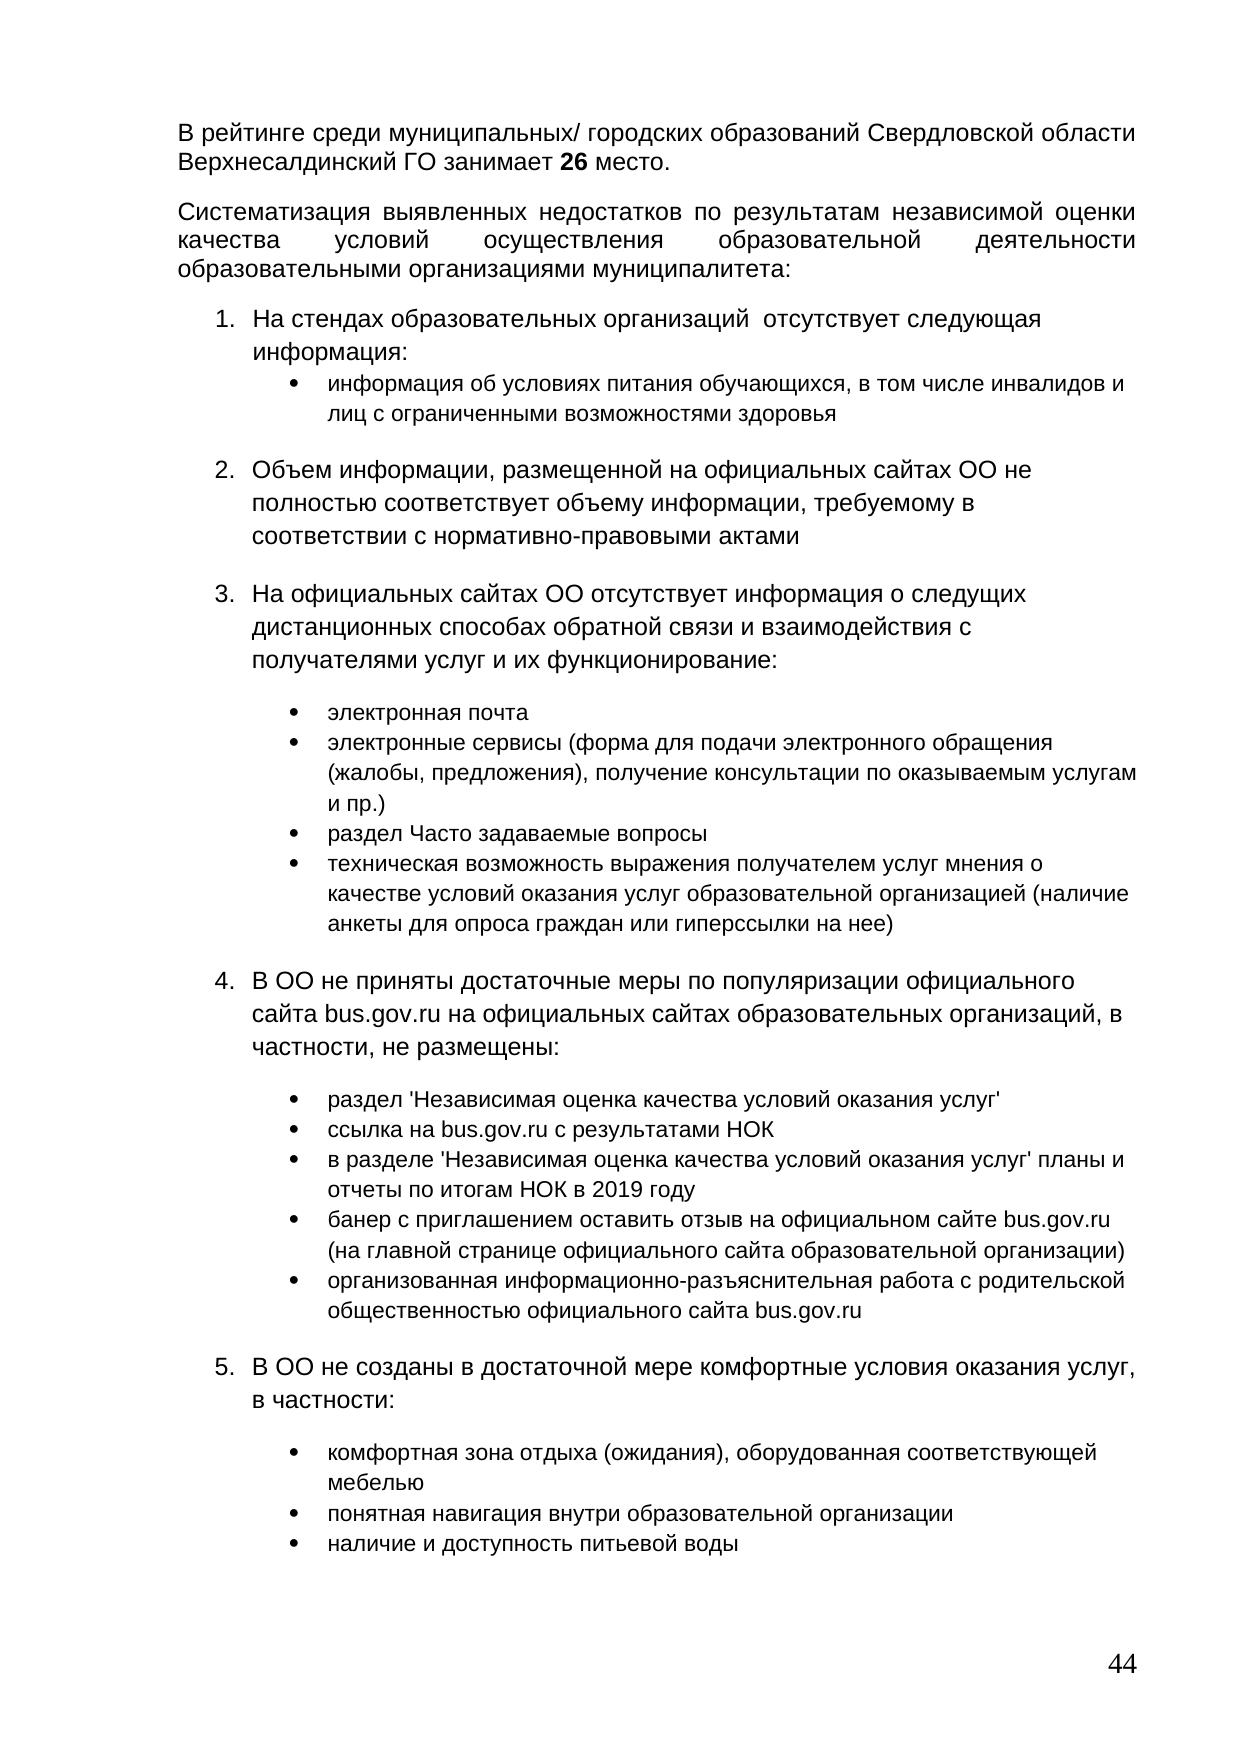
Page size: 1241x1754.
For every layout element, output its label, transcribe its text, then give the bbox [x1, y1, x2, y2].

list понятная навигация внутри образовательной организации [290, 1499, 1137, 1526]
text В рейтинге среди муниципальных/ городских образований Свердловской области Верхнесалдинский ГО занимает 26 место. [177, 118, 1137, 176]
list раздел 'Независимая оценка качества условий оказания услуг' [290, 1086, 1137, 1112]
list электронные сервисы (форма для подачи электронного обращения (жалобы, предложения), получение консультации по оказываемым услугам и пр.) [290, 729, 1137, 816]
list банер с приглашением оставить отзыв на официальном сайте bus.gov.ru (на главной странице официального сайта образовательной организации) [290, 1206, 1137, 1263]
list информация об условиях питания обучающихся, в том числе инвалидов и лиц с ограниченными возможностями здоровья [290, 369, 1137, 426]
list наличие и доступность питьевой воды [290, 1530, 1137, 1556]
list В ОО не приняты достаточные меры по популяризации официального сайта bus.gov.ru на официальных сайтах образовательных организаций, в частности, не размещены: [214, 966, 1137, 1060]
list организованная информационно-разъяснительная работа с родительской общественностью официального сайта bus.gov.ru [290, 1267, 1137, 1323]
list В ОО не созданы в достаточной мере комфортные условия оказания услуг, в частности: [214, 1352, 1137, 1414]
list ссылка на bus.gov.ru с результатами НОК [290, 1116, 1137, 1142]
list На официальных сайтах ОО отсутствует информация о следущих дистанционных способах обратной связи и взаимодействия с получателями услуг и их функционирование: [214, 579, 1137, 674]
list в разделе 'Независимая оценка качества условий оказания услуг' планы и отчеты по итогам НОК в 2019 году [290, 1146, 1137, 1202]
text Систематизация выявленных недостатков по результатам независимой оценки качества условий осуществления образовательной деятельности образовательными организациями муниципалитета: [177, 196, 1137, 283]
list электронная почта [290, 699, 1137, 725]
list На стендах образовательных организаций отсутствует следующая информация: [215, 303, 1137, 365]
list Объем информации, размещенной на официальных сайтах ОО не полностью соответствует объему информации, требуемому в соответствии с нормативно-правовыми актами [214, 455, 1137, 550]
list комфортная зона отдыха (ожидания), оборудованная соответствующей мебелью [290, 1439, 1137, 1496]
list раздел Часто задаваемые вопросы [290, 820, 1137, 846]
list техническая возможность выражения получателем услуг мнения о качестве условий оказания услуг образовательной организацией (наличие анкеты для опроса граждан или гиперссылки на нее) [290, 850, 1137, 937]
